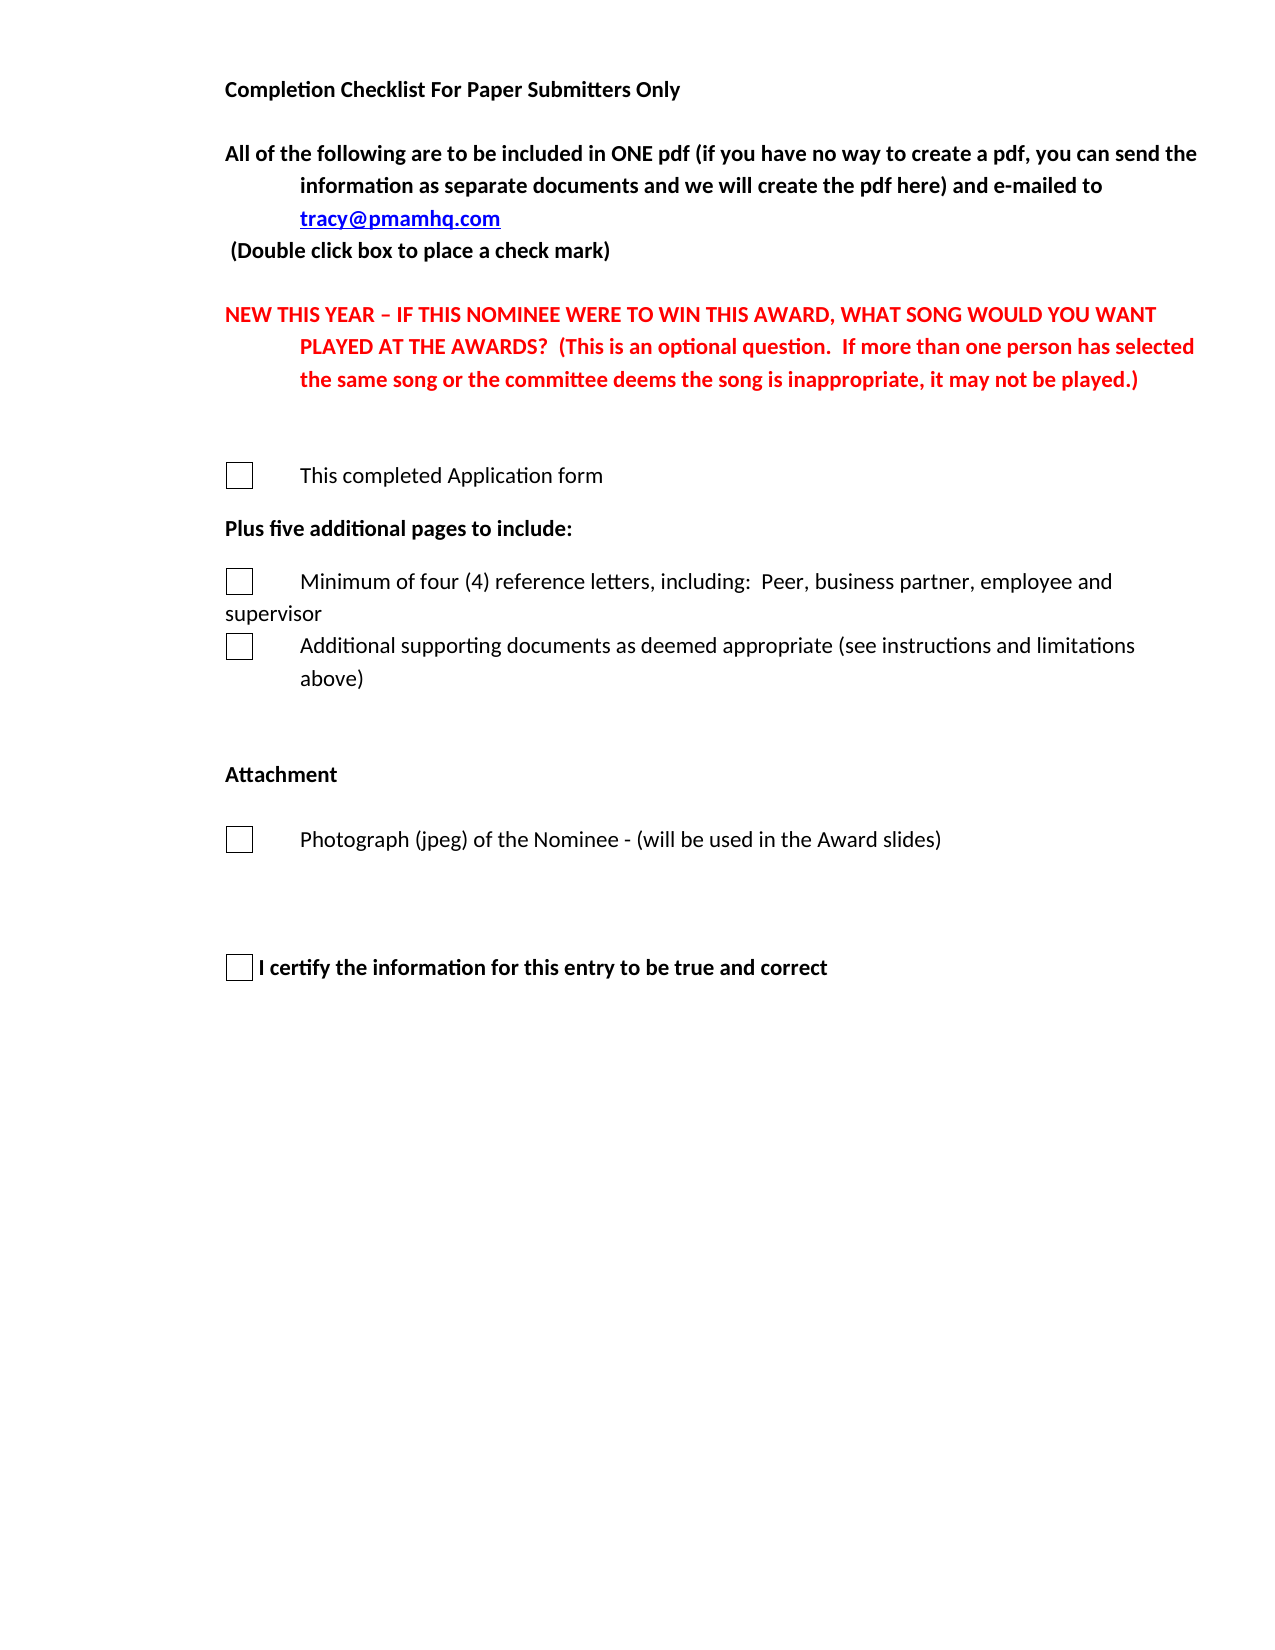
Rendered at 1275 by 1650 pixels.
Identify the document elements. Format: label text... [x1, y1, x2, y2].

list Minimum of four (4) reference letters, including: Peer, business partner, employee and supervisor [150, 567, 1200, 627]
list This completed Application form [225, 461, 1200, 489]
list I certify the information for this entry to be true and correct [225, 953, 1200, 982]
list (Double click box to place a check mark) [225, 236, 1200, 264]
list All of the following are to be included in ONE pdf (if you have no way to create a pdf, you can send the information as separate documents and we will create the pdf here) and e-mailed to tracy@pmamhq.com [225, 139, 1200, 232]
text Plus five additional pages to include: [150, 514, 1200, 542]
list Photograph (jpeg) of the Nominee - (will be used in the Award slides) [225, 825, 1200, 853]
list Attachment [225, 760, 1200, 788]
list NEW THIS YEAR – IF THIS NOMINEE WERE TO WIN THIS AWARD, WHAT SONG WOULD YOU WANT PLAYED AT THE AWARDS? (This is an optional question. If more than one person has selected the same song or the committee deems the song is inappropriate, it may not be played.) [225, 300, 1200, 393]
list Additional supporting documents as deemed appropriate (see instructions and limitations above) [225, 632, 1200, 692]
list Completion Checklist For Paper Submitters Only [225, 75, 1200, 103]
